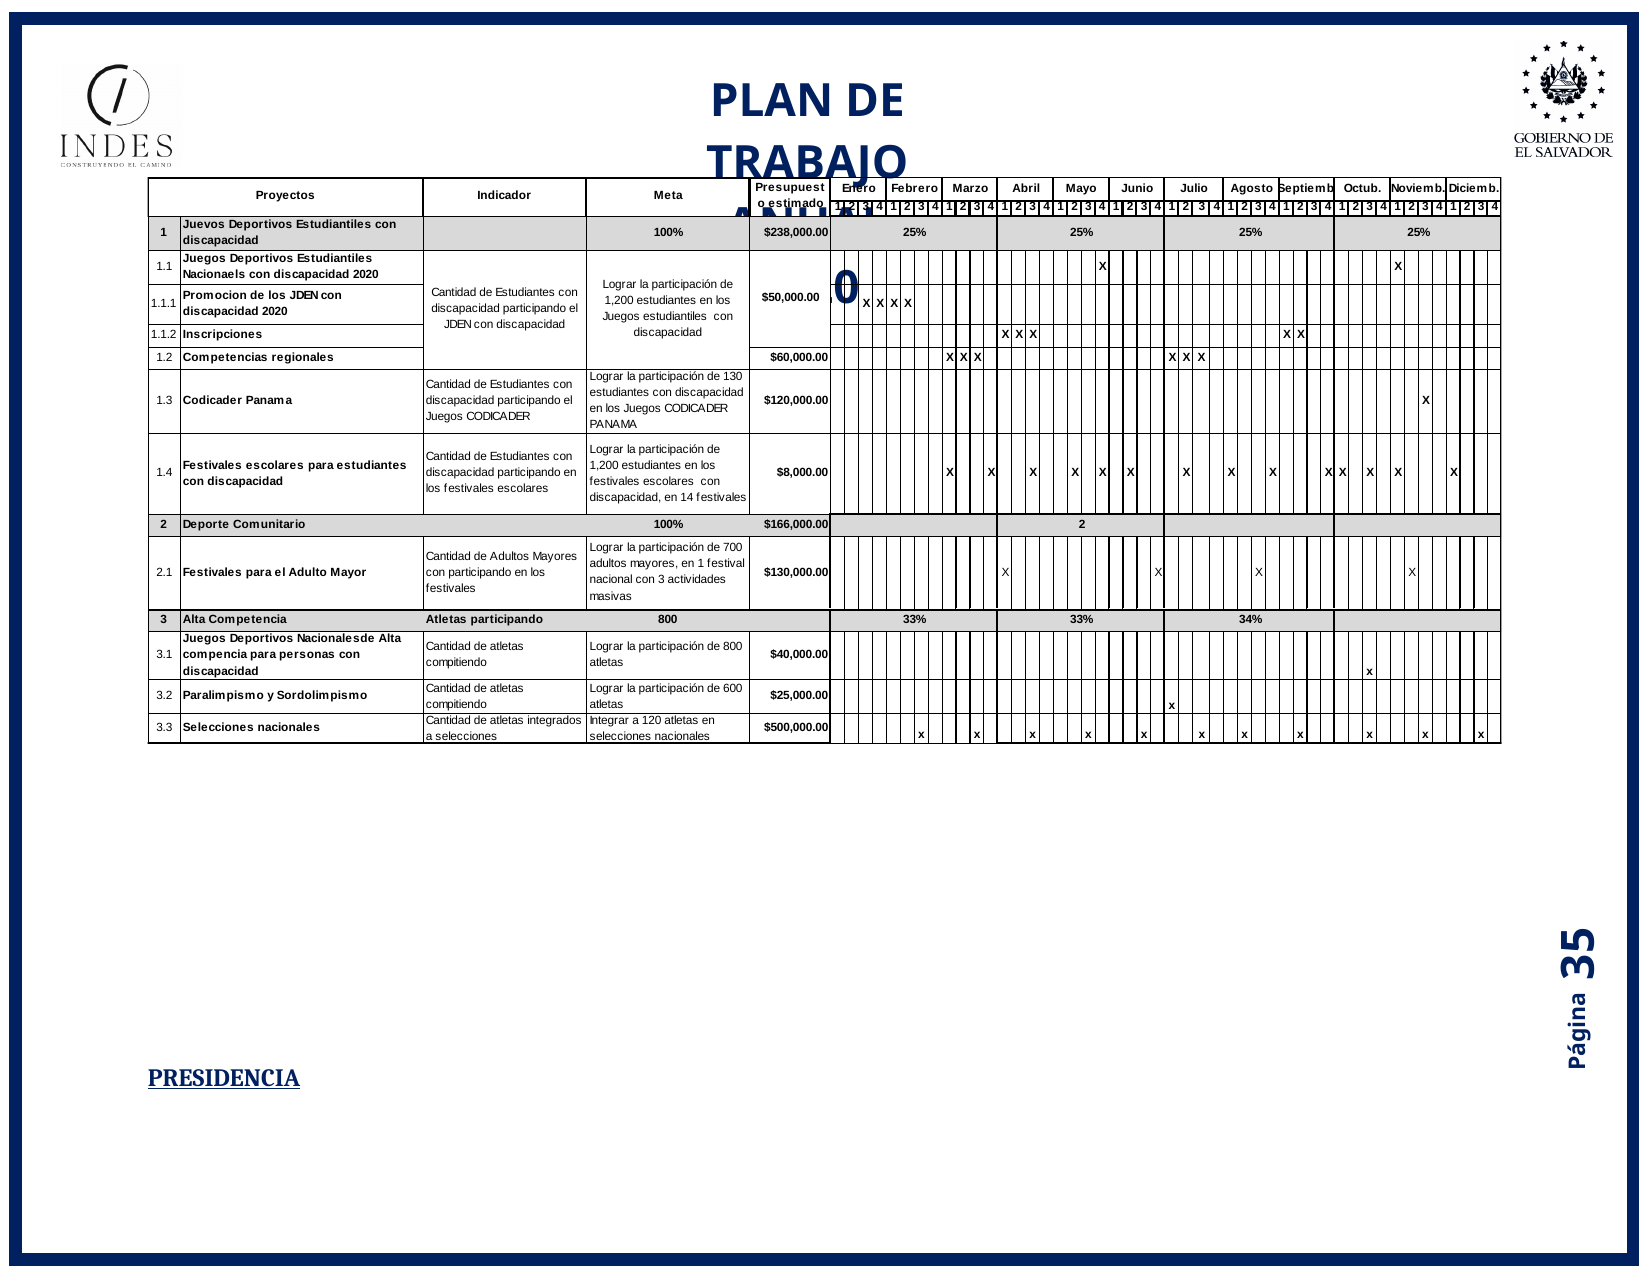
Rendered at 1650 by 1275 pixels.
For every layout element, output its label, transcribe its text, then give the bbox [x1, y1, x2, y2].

text PRESIDENCIA [148, 1063, 1502, 1092]
picture [1514, 41, 1613, 157]
picture [60, 63, 183, 167]
